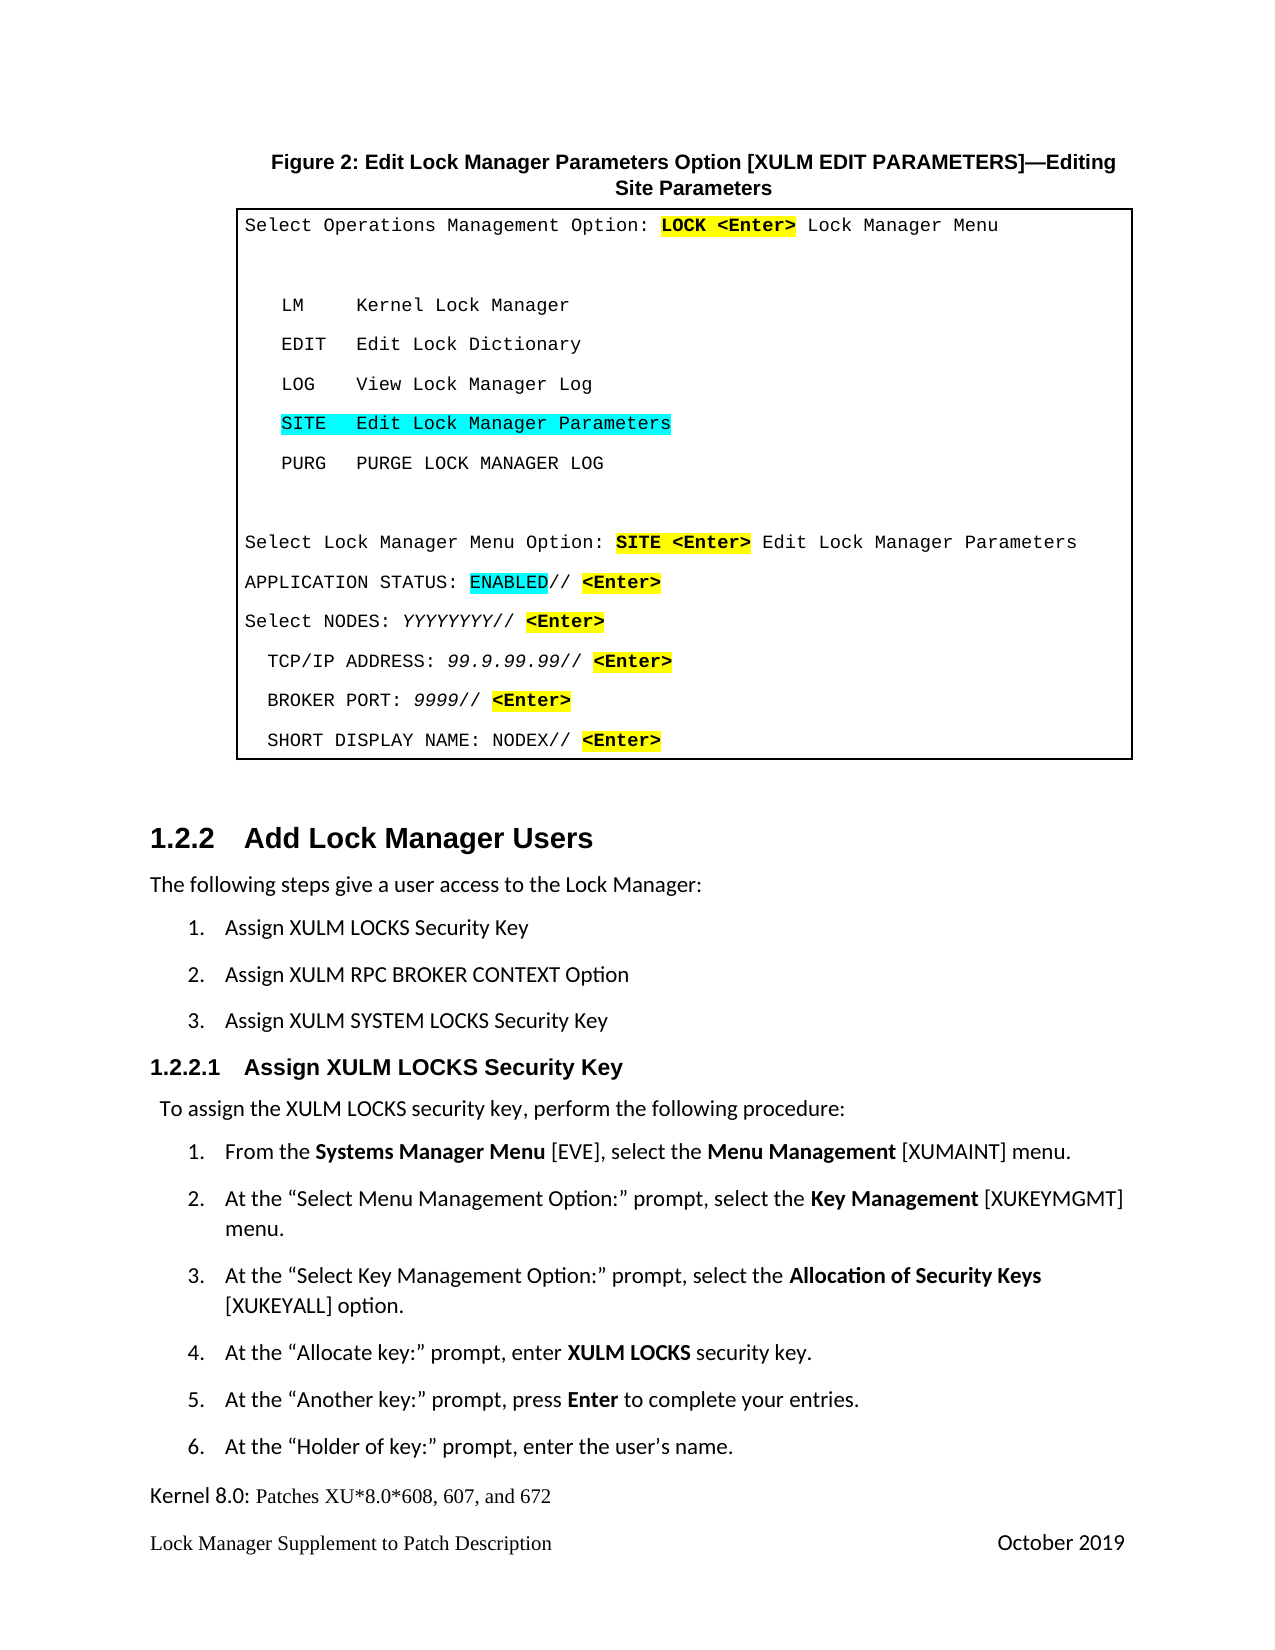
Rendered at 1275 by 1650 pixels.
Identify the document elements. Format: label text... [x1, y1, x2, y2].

text Select NODES: YYYYYYYY// <Enter> [238, 604, 1131, 633]
text Figure 2: Edit Lock Manager Parameters Option [XULM EDIT PARAMETERS]—Editing Site Parameters [262, 150, 1125, 200]
text TCP/IP ADDRESS: 99.9.99.99// <Enter> [238, 643, 1131, 673]
list At the “Select Key Management Option:” prompt, select the Allocation of Security Keys [XUKEYALL] option. [187, 1261, 1125, 1319]
subtitle Assign XULM LOCKS Security Key [150, 1053, 1125, 1080]
list Assign XULM SYSTEM LOCKS Security Key [187, 1007, 1125, 1034]
list At the “Holder of key:” prompt, enter the user’s name. [187, 1432, 1125, 1460]
list Assign XULM LOCKS Security Key [187, 913, 1125, 941]
text EDIT Edit Lock Dictionary [238, 327, 1131, 356]
list At the “Select Menu Management Option:” prompt, select the Key Management [XUKEYMGMT] menu. [187, 1184, 1125, 1242]
text BROKER PORT: 9999// <Enter> [238, 683, 1131, 712]
text LM Kernel Lock Manager [238, 287, 1131, 317]
text APPLICATION STATUS: ENABLED// <Enter> [238, 564, 1131, 594]
text Select Lock Manager Menu Option: SITE <Enter> Edit Lock Manager Parameters [238, 524, 1131, 554]
list At the “Another key:” prompt, press Enter to complete your entries. [187, 1385, 1125, 1413]
list Assign XULM RPC BROKER CONTEXT Option [187, 960, 1125, 988]
text Select Operations Management Option: LOCK <Enter> Lock Manager Menu [238, 210, 1131, 237]
text SHORT DISPLAY NAME: NODEX// <Enter> [238, 722, 1131, 758]
list At the “Allocate key:” prompt, enter XULM LOCKS security key. [187, 1338, 1125, 1366]
text The following steps give a user access to the Lock Manager: [150, 870, 1125, 898]
subtitle Add Lock Manager Users [150, 821, 1125, 855]
list From the Systems Manager Menu [EVE], select the Menu Management [XUMAINT] menu. [187, 1137, 1125, 1165]
text LOG View Lock Manager Log [238, 366, 1131, 396]
text PURG PURGE LOCK MANAGER LOG [238, 445, 1131, 475]
text To assign the XULM LOCKS security key, perform the following procedure: [159, 1094, 1125, 1122]
text SITE Edit Lock Manager Parameters [238, 406, 1131, 435]
